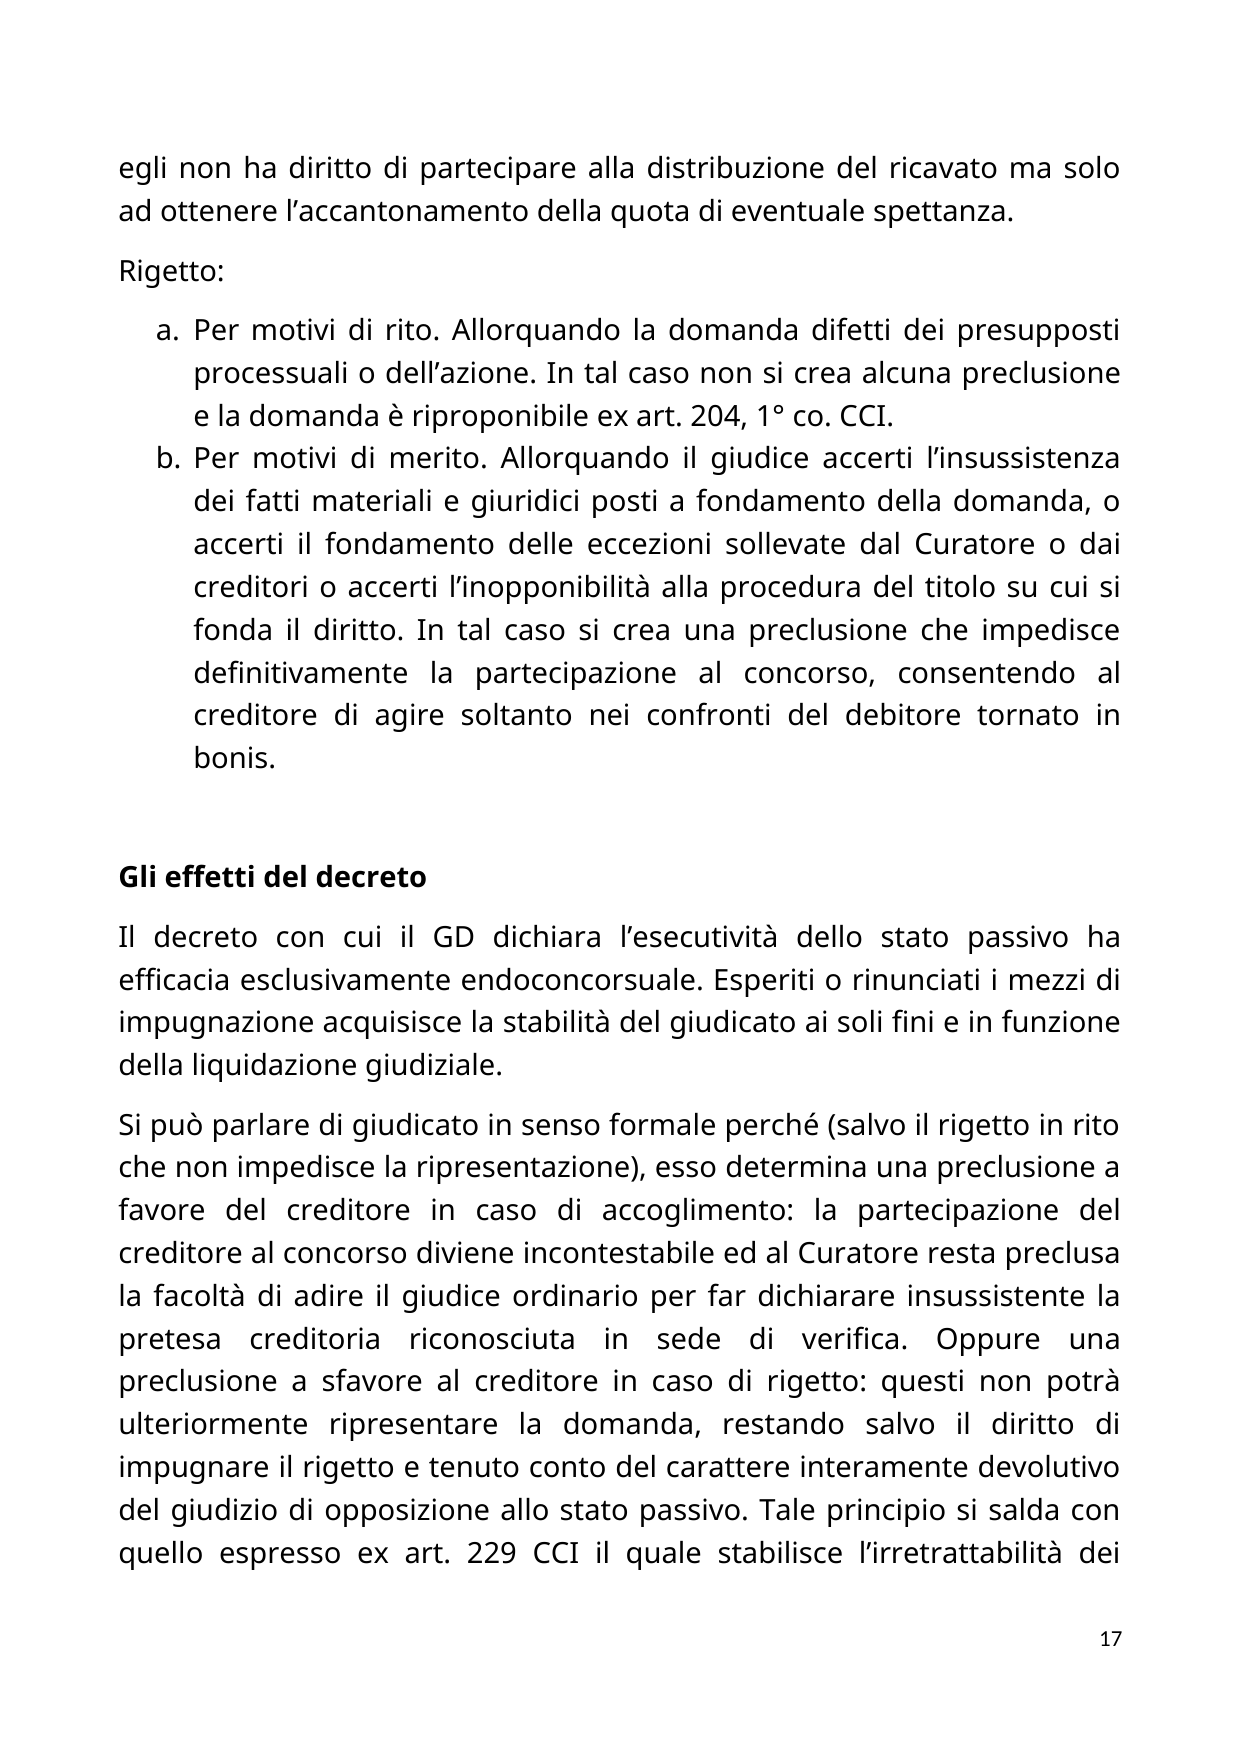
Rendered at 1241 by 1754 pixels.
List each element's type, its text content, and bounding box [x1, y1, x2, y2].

list Per motivi di merito. Allorquando il giudice accerti l’insussistenza dei fatti materiali e giuridici posti a fondamento della domanda, o accerti il fondamento delle eccezioni sollevate dal Curatore o dai creditori o accerti l’inopponibilità alla procedura del titolo su cui si fonda il diritto. In tal caso si crea una preclusione che impedisce definitivamente la partecipazione al concorso, consentendo al creditore di agire soltanto nei confronti del debitore tornato in bonis. [156, 438, 1122, 777]
text Rigetto: [118, 250, 1122, 289]
text Il decreto con cui il GD dichiara l’esecutività dello stato passivo ha efficacia esclusivamente endoconcorsuale. Esperiti o rinunciati i mezzi di impugnazione acquisisce la stabilità del giudicato ai soli fini e in funzione della liquidazione giudiziale. [118, 916, 1122, 1084]
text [118, 148, 1122, 230]
text Gli effetti del decreto [118, 856, 1122, 896]
list Per motivi di rito. Allorquando la domanda difetti dei presupposti processuali o dell’azione. In tal caso non si crea alcuna preclusione e la domanda è riproponibile ex art. 204, 1° co. CCI. [156, 309, 1122, 435]
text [118, 1104, 1122, 1572]
